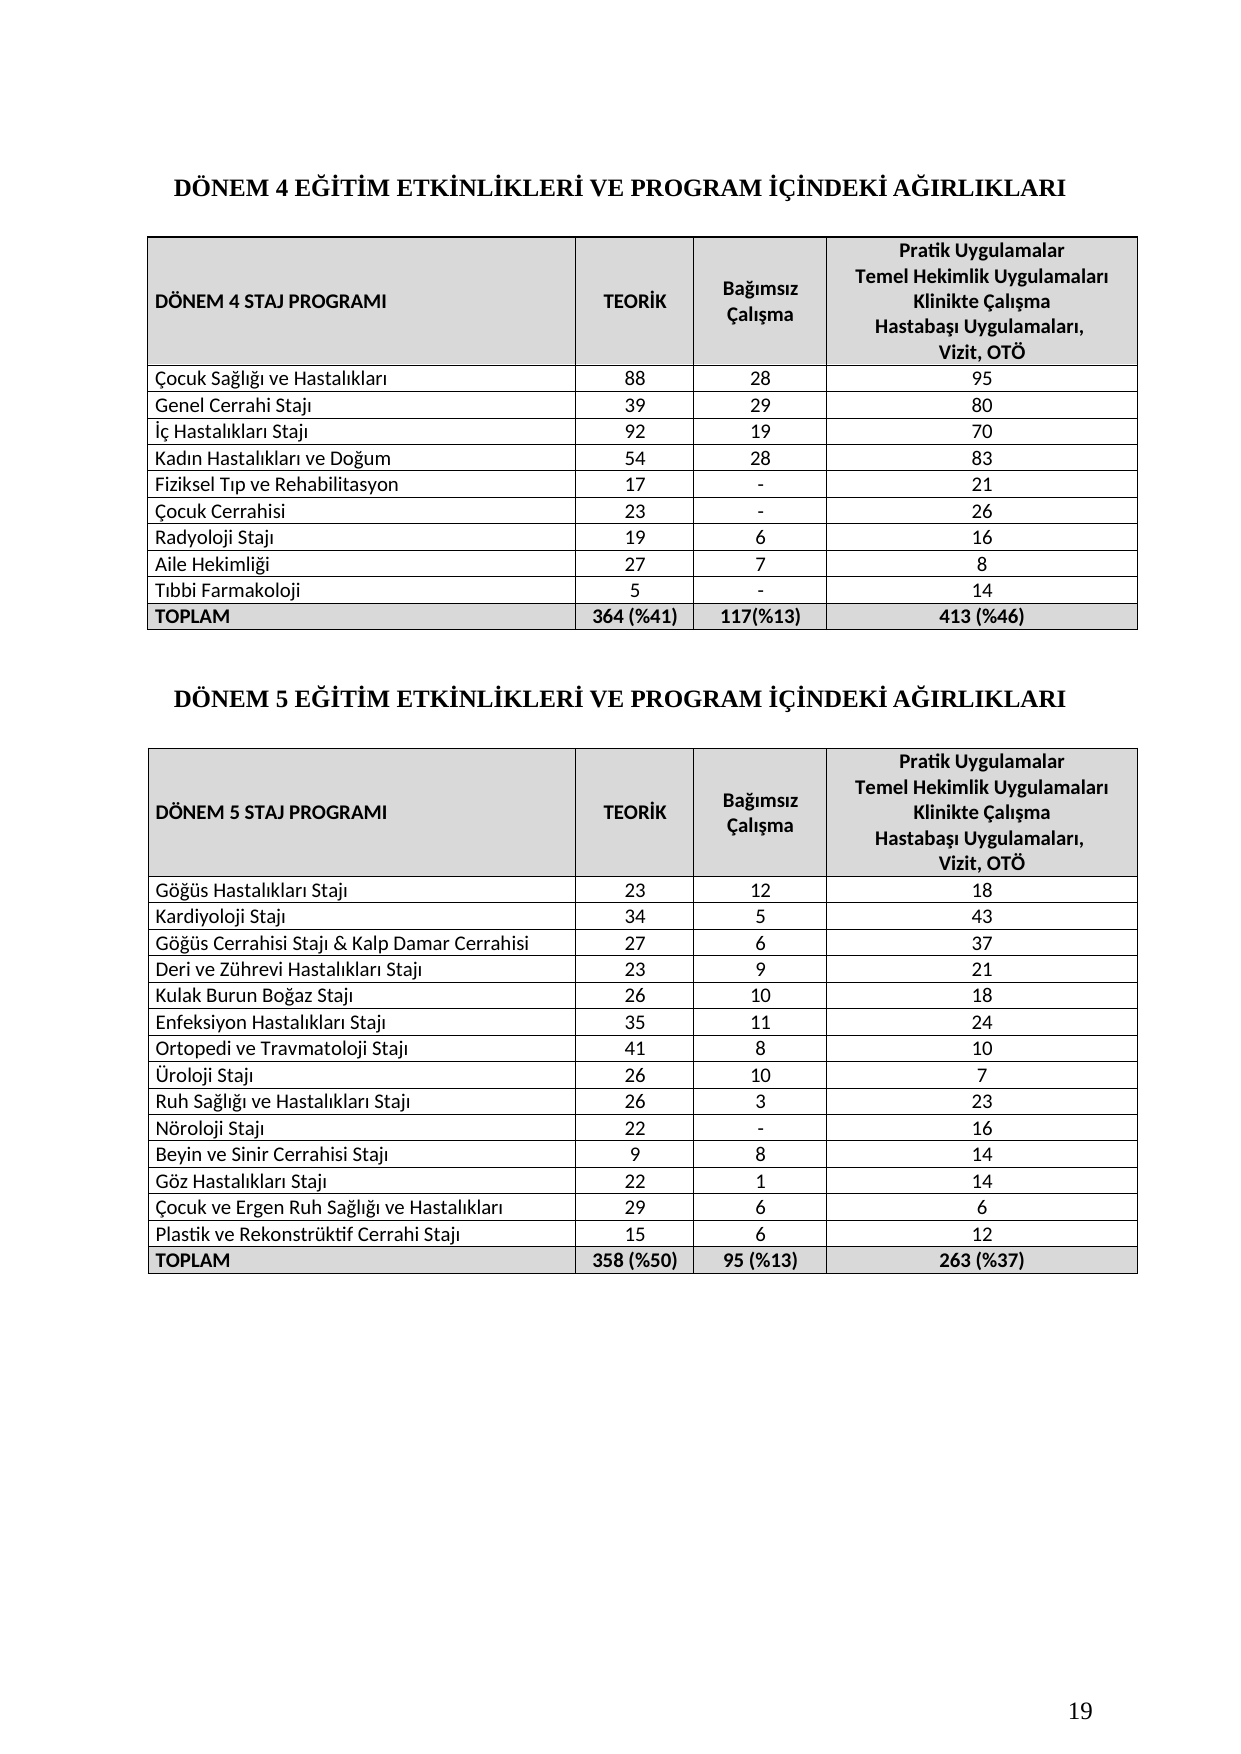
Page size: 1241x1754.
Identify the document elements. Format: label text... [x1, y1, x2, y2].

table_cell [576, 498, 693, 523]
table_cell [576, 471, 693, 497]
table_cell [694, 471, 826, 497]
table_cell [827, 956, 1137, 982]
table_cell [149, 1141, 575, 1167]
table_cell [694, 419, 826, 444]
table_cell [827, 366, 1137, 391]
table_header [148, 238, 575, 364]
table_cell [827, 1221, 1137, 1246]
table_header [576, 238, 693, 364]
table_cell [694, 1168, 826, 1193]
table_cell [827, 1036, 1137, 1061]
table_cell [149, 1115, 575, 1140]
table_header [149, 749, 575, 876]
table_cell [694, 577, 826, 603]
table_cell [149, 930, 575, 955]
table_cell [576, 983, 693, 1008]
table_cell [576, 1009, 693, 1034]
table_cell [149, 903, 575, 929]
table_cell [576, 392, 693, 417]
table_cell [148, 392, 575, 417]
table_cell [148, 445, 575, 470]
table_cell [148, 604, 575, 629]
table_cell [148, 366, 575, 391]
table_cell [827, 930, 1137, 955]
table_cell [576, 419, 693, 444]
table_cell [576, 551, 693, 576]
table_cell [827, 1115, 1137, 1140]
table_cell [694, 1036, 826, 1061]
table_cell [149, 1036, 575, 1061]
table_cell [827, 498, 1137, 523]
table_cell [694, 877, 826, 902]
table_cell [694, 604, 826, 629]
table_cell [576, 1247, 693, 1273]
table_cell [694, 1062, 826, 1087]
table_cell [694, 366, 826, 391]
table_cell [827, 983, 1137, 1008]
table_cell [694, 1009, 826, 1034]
subtitle DÖNEM 5 EĞİTİM ETKİNLİKLERİ VE PROGRAM İÇİNDEKİ AĞIRLIKLARI [148, 684, 1093, 713]
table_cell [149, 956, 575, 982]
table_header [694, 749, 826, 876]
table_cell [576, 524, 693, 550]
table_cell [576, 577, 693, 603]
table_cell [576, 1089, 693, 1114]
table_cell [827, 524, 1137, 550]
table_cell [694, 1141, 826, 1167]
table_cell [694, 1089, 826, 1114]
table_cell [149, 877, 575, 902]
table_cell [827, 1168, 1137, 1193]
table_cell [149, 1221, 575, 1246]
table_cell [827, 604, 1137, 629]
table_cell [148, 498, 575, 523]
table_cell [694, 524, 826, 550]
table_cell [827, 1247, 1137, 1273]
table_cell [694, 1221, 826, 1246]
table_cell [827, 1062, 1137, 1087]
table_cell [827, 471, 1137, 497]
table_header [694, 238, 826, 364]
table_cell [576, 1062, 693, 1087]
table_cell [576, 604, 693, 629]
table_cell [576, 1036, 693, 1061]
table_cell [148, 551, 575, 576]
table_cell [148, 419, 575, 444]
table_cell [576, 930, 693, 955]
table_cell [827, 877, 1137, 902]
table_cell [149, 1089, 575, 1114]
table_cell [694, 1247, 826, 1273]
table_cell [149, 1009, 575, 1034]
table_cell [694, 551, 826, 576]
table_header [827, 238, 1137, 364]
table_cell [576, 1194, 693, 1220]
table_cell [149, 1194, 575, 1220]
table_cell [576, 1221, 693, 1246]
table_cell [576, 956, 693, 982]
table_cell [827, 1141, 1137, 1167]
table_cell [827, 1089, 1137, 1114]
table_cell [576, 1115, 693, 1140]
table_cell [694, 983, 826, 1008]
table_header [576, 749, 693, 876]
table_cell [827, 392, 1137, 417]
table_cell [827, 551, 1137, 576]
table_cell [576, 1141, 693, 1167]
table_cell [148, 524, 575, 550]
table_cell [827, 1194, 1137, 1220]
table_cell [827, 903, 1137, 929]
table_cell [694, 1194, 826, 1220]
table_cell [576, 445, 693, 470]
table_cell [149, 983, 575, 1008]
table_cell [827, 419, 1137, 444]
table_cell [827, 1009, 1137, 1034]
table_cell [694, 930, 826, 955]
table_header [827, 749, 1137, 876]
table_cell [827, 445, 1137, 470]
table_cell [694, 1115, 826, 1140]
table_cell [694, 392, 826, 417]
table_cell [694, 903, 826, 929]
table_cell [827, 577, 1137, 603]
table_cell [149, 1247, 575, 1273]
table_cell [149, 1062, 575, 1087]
subtitle DÖNEM 4 EĞİTİM ETKİNLİKLERİ VE PROGRAM İÇİNDEKİ AĞIRLIKLARI [148, 173, 1093, 201]
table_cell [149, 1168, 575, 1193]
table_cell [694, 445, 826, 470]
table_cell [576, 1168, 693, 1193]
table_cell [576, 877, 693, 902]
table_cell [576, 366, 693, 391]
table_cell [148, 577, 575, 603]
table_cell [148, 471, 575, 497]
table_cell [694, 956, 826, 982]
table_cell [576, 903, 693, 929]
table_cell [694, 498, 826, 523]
